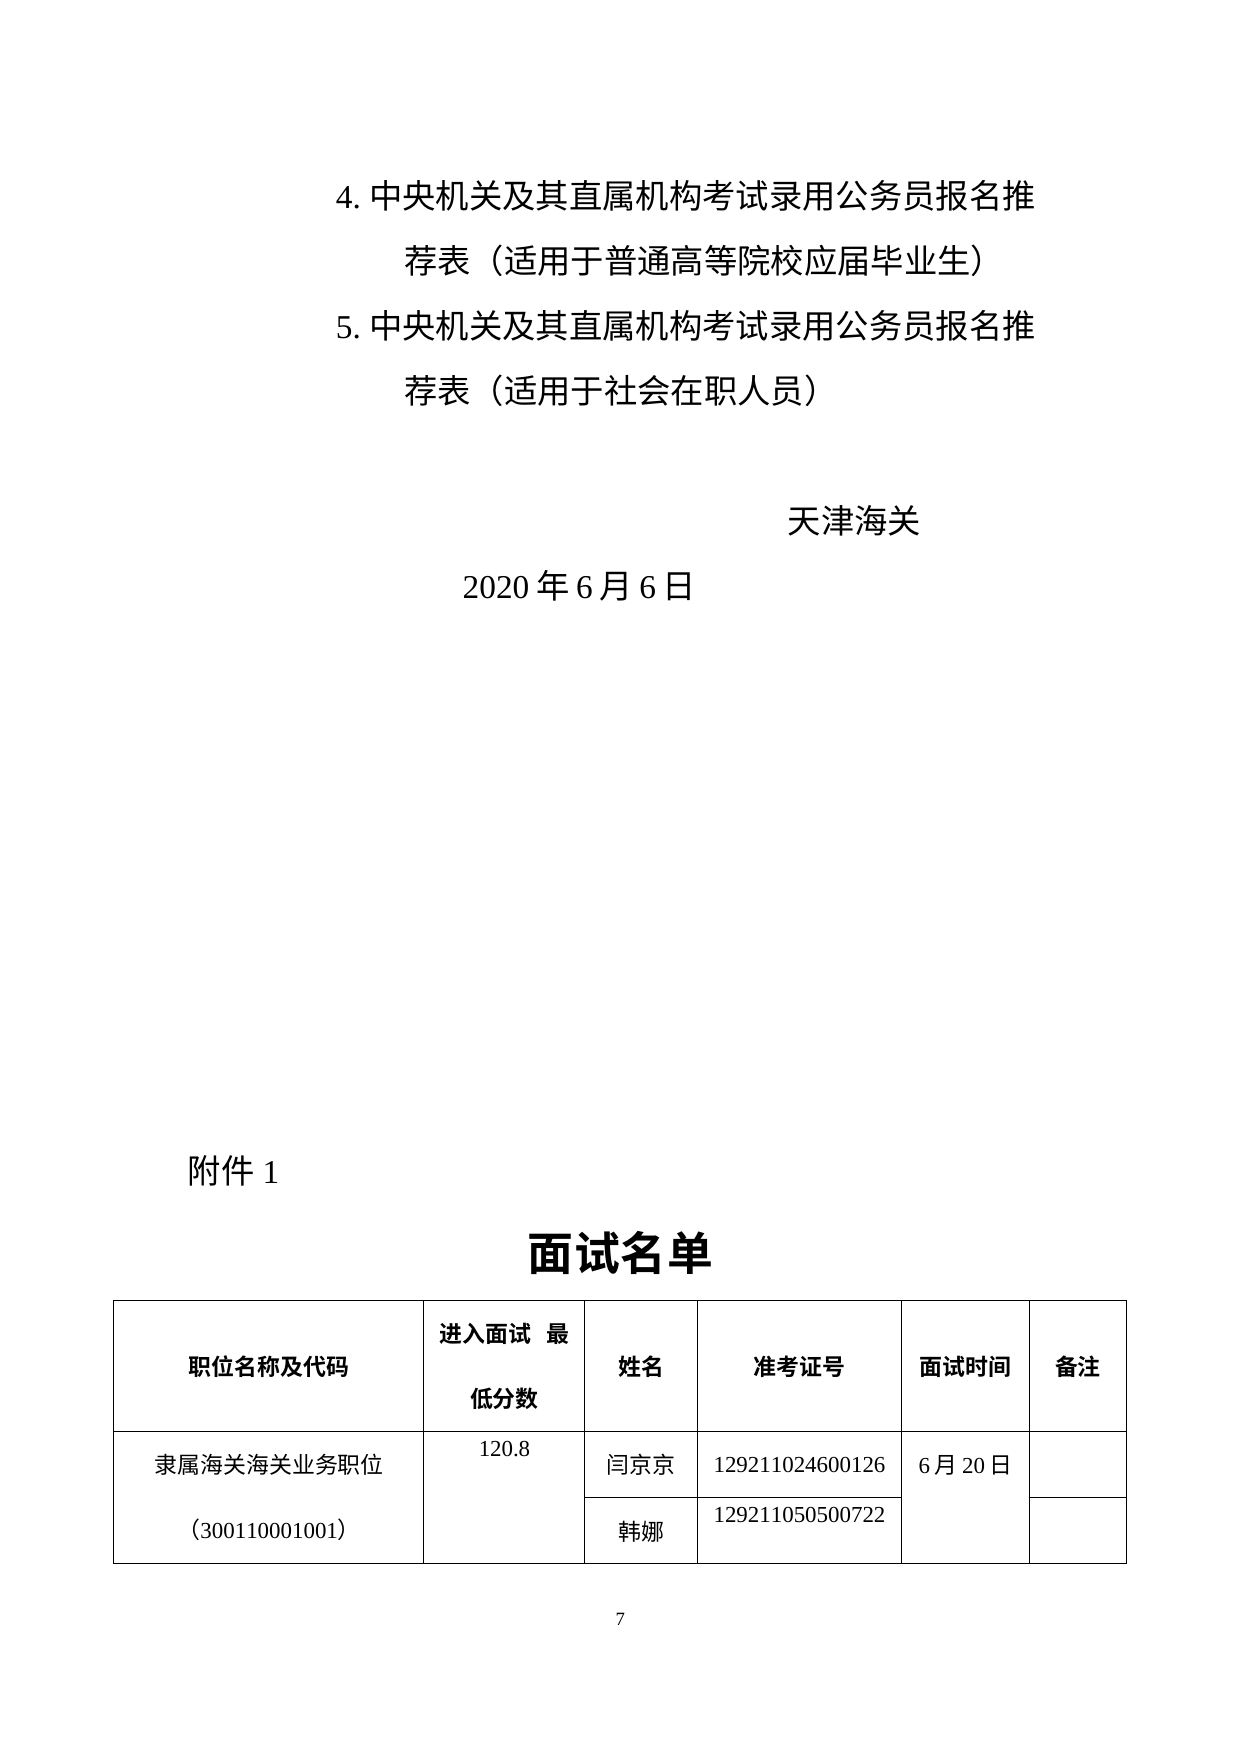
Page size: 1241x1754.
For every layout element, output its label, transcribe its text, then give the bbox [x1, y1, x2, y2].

text 附件1 [187, 1137, 1053, 1202]
table_cell 隶属海关海关业务职位 （300110001001） [114, 1432, 423, 1563]
text 5. 中央机关及其直属机构考试录用公务员报名推荐表（适用于社会在职人员） [254, 292, 1053, 422]
table_header 面试时间 [902, 1301, 1029, 1431]
text 面试名单 [187, 1202, 1053, 1299]
table_cell 129211050500722 [698, 1498, 901, 1563]
table_cell [1030, 1498, 1126, 1563]
table_header 进入面试 最低分数 [424, 1301, 584, 1431]
table_cell 6月20日 [902, 1432, 1029, 1563]
table_header 准考证号 [698, 1301, 901, 1431]
table_cell 韩娜 [585, 1498, 697, 1563]
text 2020年6月6日 [187, 552, 1053, 617]
text 天津海关 [187, 487, 1053, 552]
table_header 备注 [1030, 1301, 1126, 1431]
text 4. 中央机关及其直属机构考试录用公务员报名推荐表（适用于普通高等院校应届毕业生） [254, 162, 1053, 292]
table_header 职位名称及代码 [114, 1301, 423, 1431]
table_cell 闫京京 [585, 1432, 697, 1497]
table_header 姓名 [585, 1301, 697, 1431]
table_cell 129211024600126 [698, 1432, 901, 1497]
table_cell [1030, 1432, 1126, 1497]
table_cell 120.8 [424, 1432, 584, 1563]
